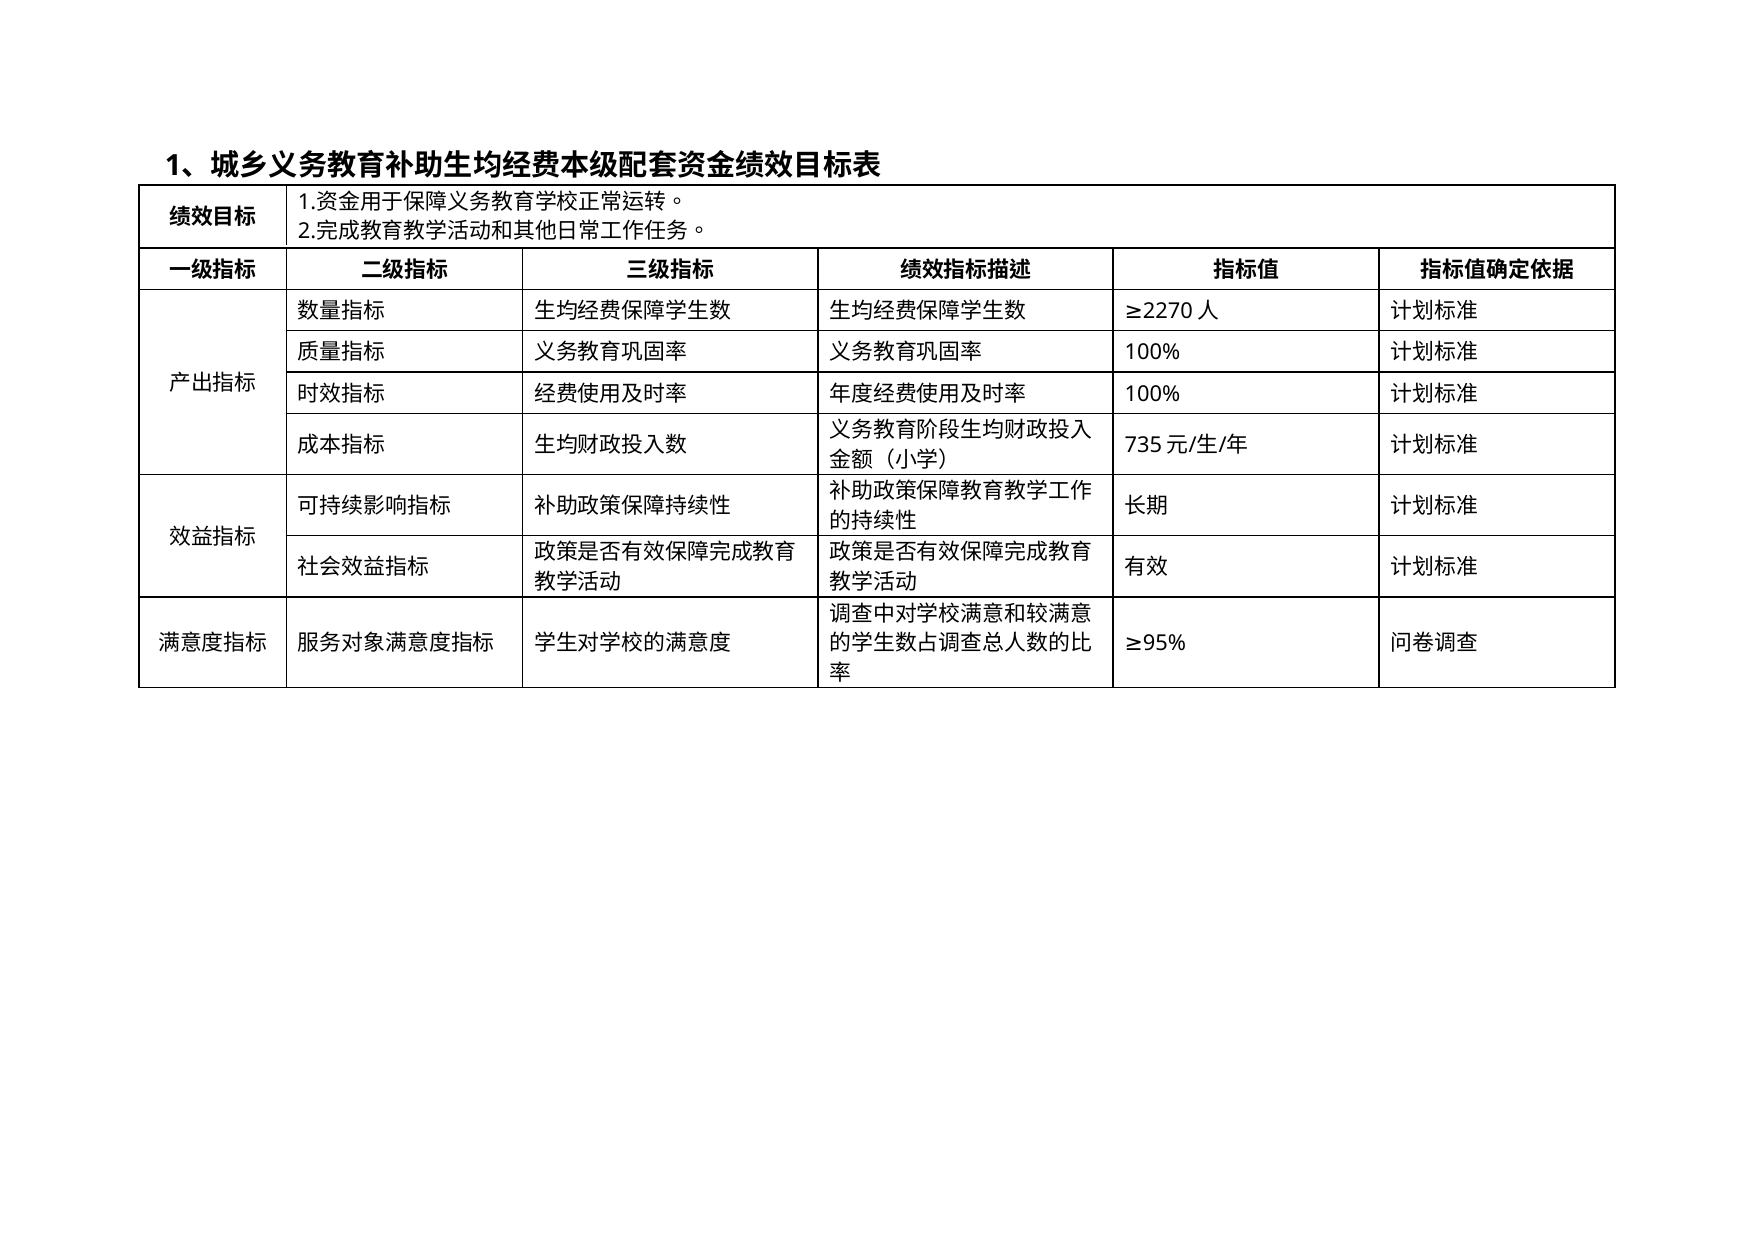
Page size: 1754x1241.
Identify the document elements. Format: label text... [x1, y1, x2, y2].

table_cell 学生对学校的满意度 [523, 598, 817, 687]
table_cell 义务教育阶段生均财政投入金额（小学） [819, 414, 1112, 474]
table_cell 补助政策保障持续性 [523, 475, 817, 535]
table_cell 计划标准 [1380, 414, 1614, 474]
table_cell 质量指标 [287, 331, 522, 371]
table_cell 可持续影响指标 [287, 475, 522, 535]
table_cell ≥95% [1114, 598, 1378, 687]
table_header 三级指标 [523, 249, 817, 288]
table_header 指标值确定依据 [1380, 249, 1614, 288]
table_cell 计划标准 [1380, 373, 1614, 412]
table_cell 有效 [1114, 536, 1378, 596]
table_cell 义务教育巩固率 [523, 331, 817, 371]
table_cell 问卷调查 [1380, 598, 1614, 687]
table_header 绩效指标描述 [819, 249, 1112, 288]
table_header 一级指标 [140, 249, 286, 288]
table_cell 满意度指标 [140, 598, 286, 687]
table_cell 数量指标 [287, 290, 522, 330]
table_cell 产出指标 [140, 290, 286, 474]
table_header 绩效目标 [140, 186, 286, 245]
table_cell 社会效益指标 [287, 536, 522, 596]
table_cell 年度经费使用及时率 [819, 373, 1112, 412]
table_cell 计划标准 [1380, 536, 1614, 596]
table_cell 政策是否有效保障完成教育教学活动 [819, 536, 1112, 596]
table_cell 服务对象满意度指标 [287, 598, 522, 687]
table_cell 长期 [1114, 475, 1378, 535]
table_cell ≥2270人 [1114, 290, 1378, 330]
table_header 1.资金用于保障义务教育学校正常运转。 2.完成教育教学活动和其他日常工作任务。 [287, 186, 1614, 245]
table_cell 时效指标 [287, 373, 522, 412]
table_cell 政策是否有效保障完成教育教学活动 [523, 536, 817, 596]
table_cell 100% [1114, 373, 1378, 412]
table_cell 生均经费保障学生数 [819, 290, 1112, 330]
table_cell 调查中对学校满意和较满意的学生数占调查总人数的比率 [819, 598, 1112, 687]
table_cell 生均财政投入数 [523, 414, 817, 474]
table_cell 生均经费保障学生数 [523, 290, 817, 330]
table_cell 735元/生/年 [1114, 414, 1378, 474]
table_cell 计划标准 [1380, 290, 1614, 330]
table_cell 计划标准 [1380, 331, 1614, 371]
table_header 指标值 [1114, 249, 1378, 288]
table_cell 100% [1114, 331, 1378, 371]
table_cell 效益指标 [140, 475, 286, 596]
table_cell 补助政策保障教育教学工作的持续性 [819, 475, 1112, 535]
table_cell 经费使用及时率 [523, 373, 817, 412]
table_cell 成本指标 [287, 414, 522, 474]
table_header 二级指标 [287, 249, 522, 288]
table_cell 计划标准 [1380, 475, 1614, 535]
text 1、城乡义务教育补助生均经费本级配套资金绩效目标表 [106, 142, 1648, 184]
table_cell 义务教育巩固率 [819, 331, 1112, 371]
